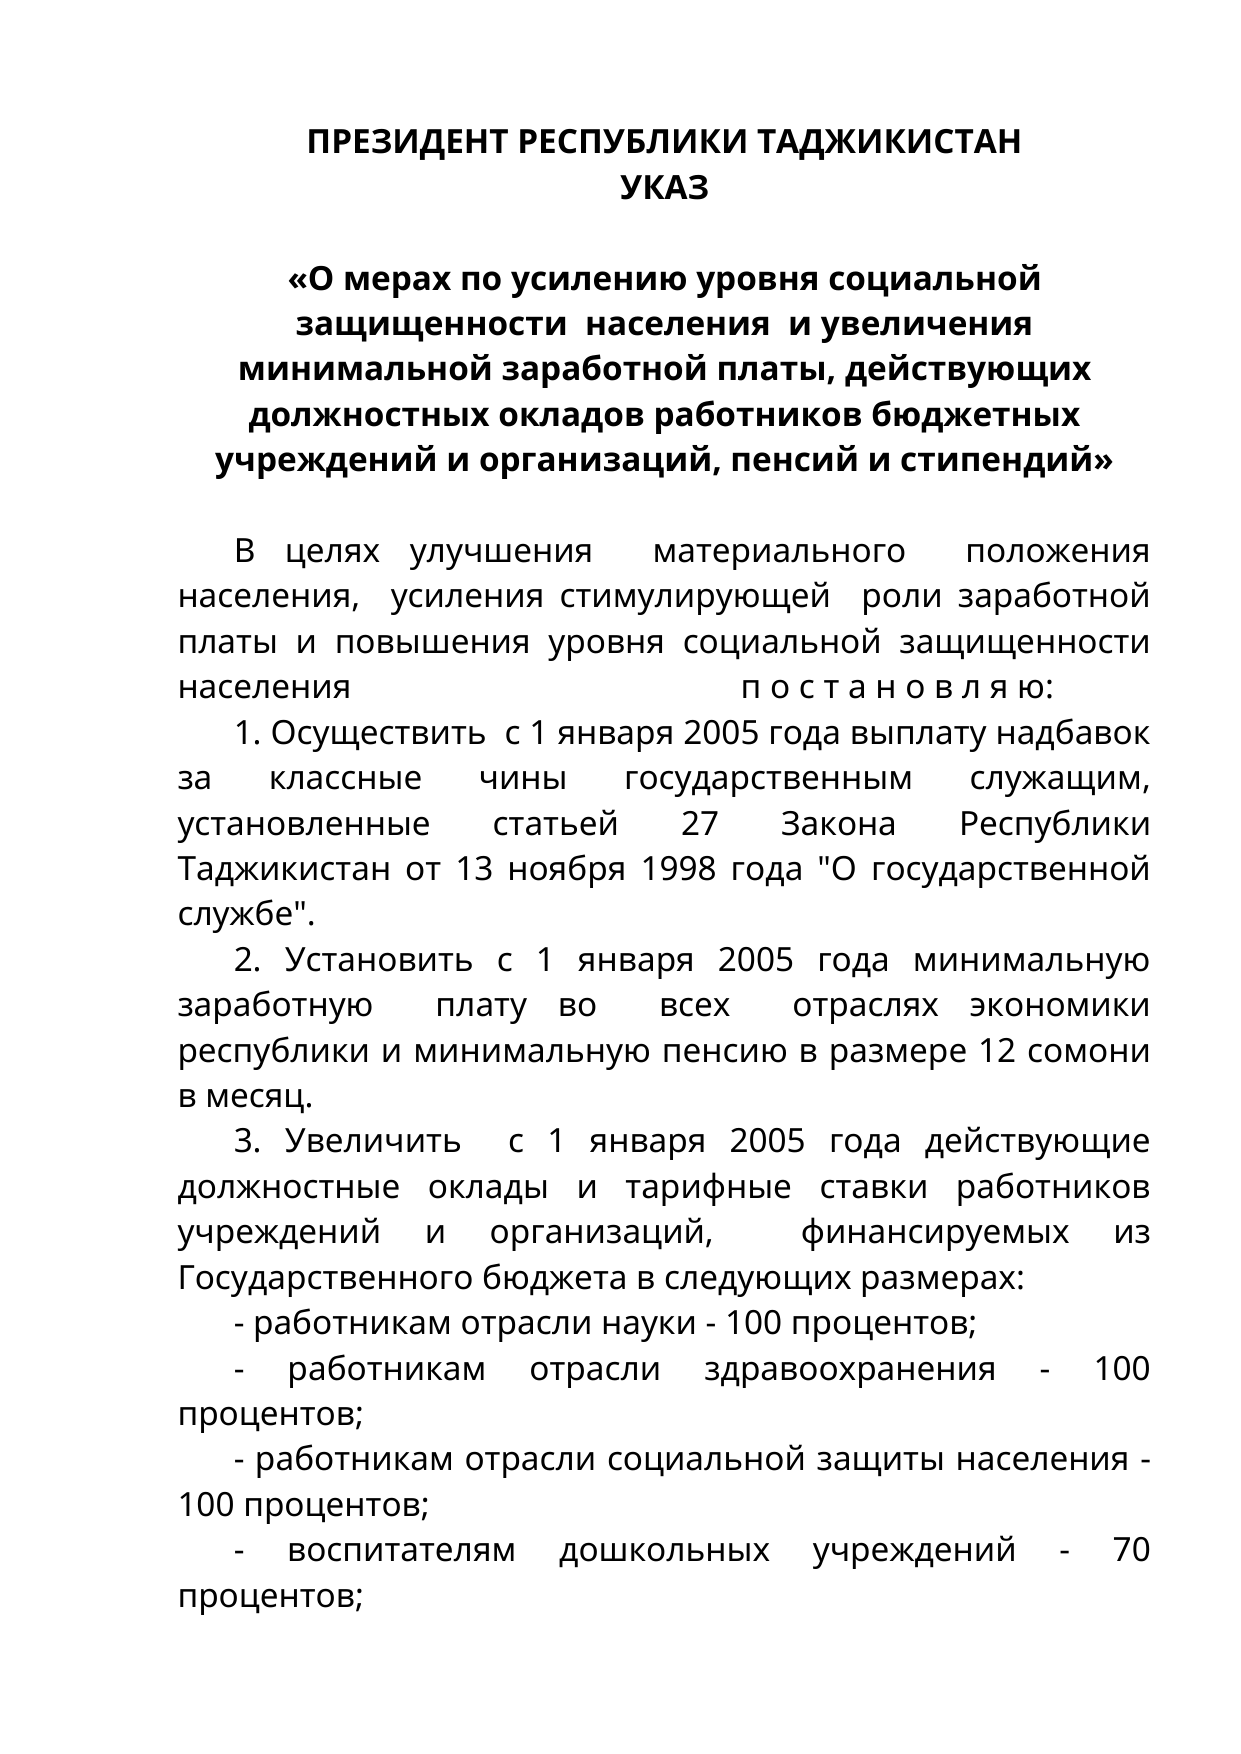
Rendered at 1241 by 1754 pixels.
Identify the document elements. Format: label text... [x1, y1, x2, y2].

text 1. Осуществить с 1 января 2005 года выплату надбавок за классные чины государственным служащим, установленные статьей 27 Закона Республики Таджикистан от 13 ноября 1998 года "О государственной службе". [177, 708, 1152, 936]
text 3. Увеличить с 1 января 2005 года действующие должностные оклады и тарифные ставки работников учреждений и организаций, финансируемых из Государственного бюджета в следующих размерах: [177, 1117, 1152, 1299]
text ПРЕЗИДЕНТ РЕСПУБЛИКИ ТАДЖИКИСТАН [177, 118, 1152, 163]
text 2. Установить с 1 января 2005 года минимальную заработную плату во всех отраслях экономики республики и минимальную пенсию в размере 12 сомони в месяц. [177, 936, 1152, 1117]
text - воспитателям дошкольных учреждений - 70 процентов; [177, 1526, 1152, 1617]
text - работникам отрасли здравоохранения - 100 процентов; [177, 1344, 1152, 1435]
text УКАЗ [177, 163, 1152, 209]
text - работникам отрасли науки - 100 процентов; [177, 1299, 1152, 1344]
text В целях улучшения материального положения населения, усиления стимулирующей роли заработной платы и повышения уровня социальной защищенности населения п о с т а н о в л я ю: [177, 527, 1152, 708]
text - работникам отрасли социальной защиты населения - 100 процентов; [177, 1435, 1152, 1526]
text «О мерах по усилению уровня социальной защищенности населения и увеличения минимальной заработной платы, действующих должностных окладов работников бюджетных учреждений и организаций, пенсий и стипендий» [177, 254, 1152, 481]
